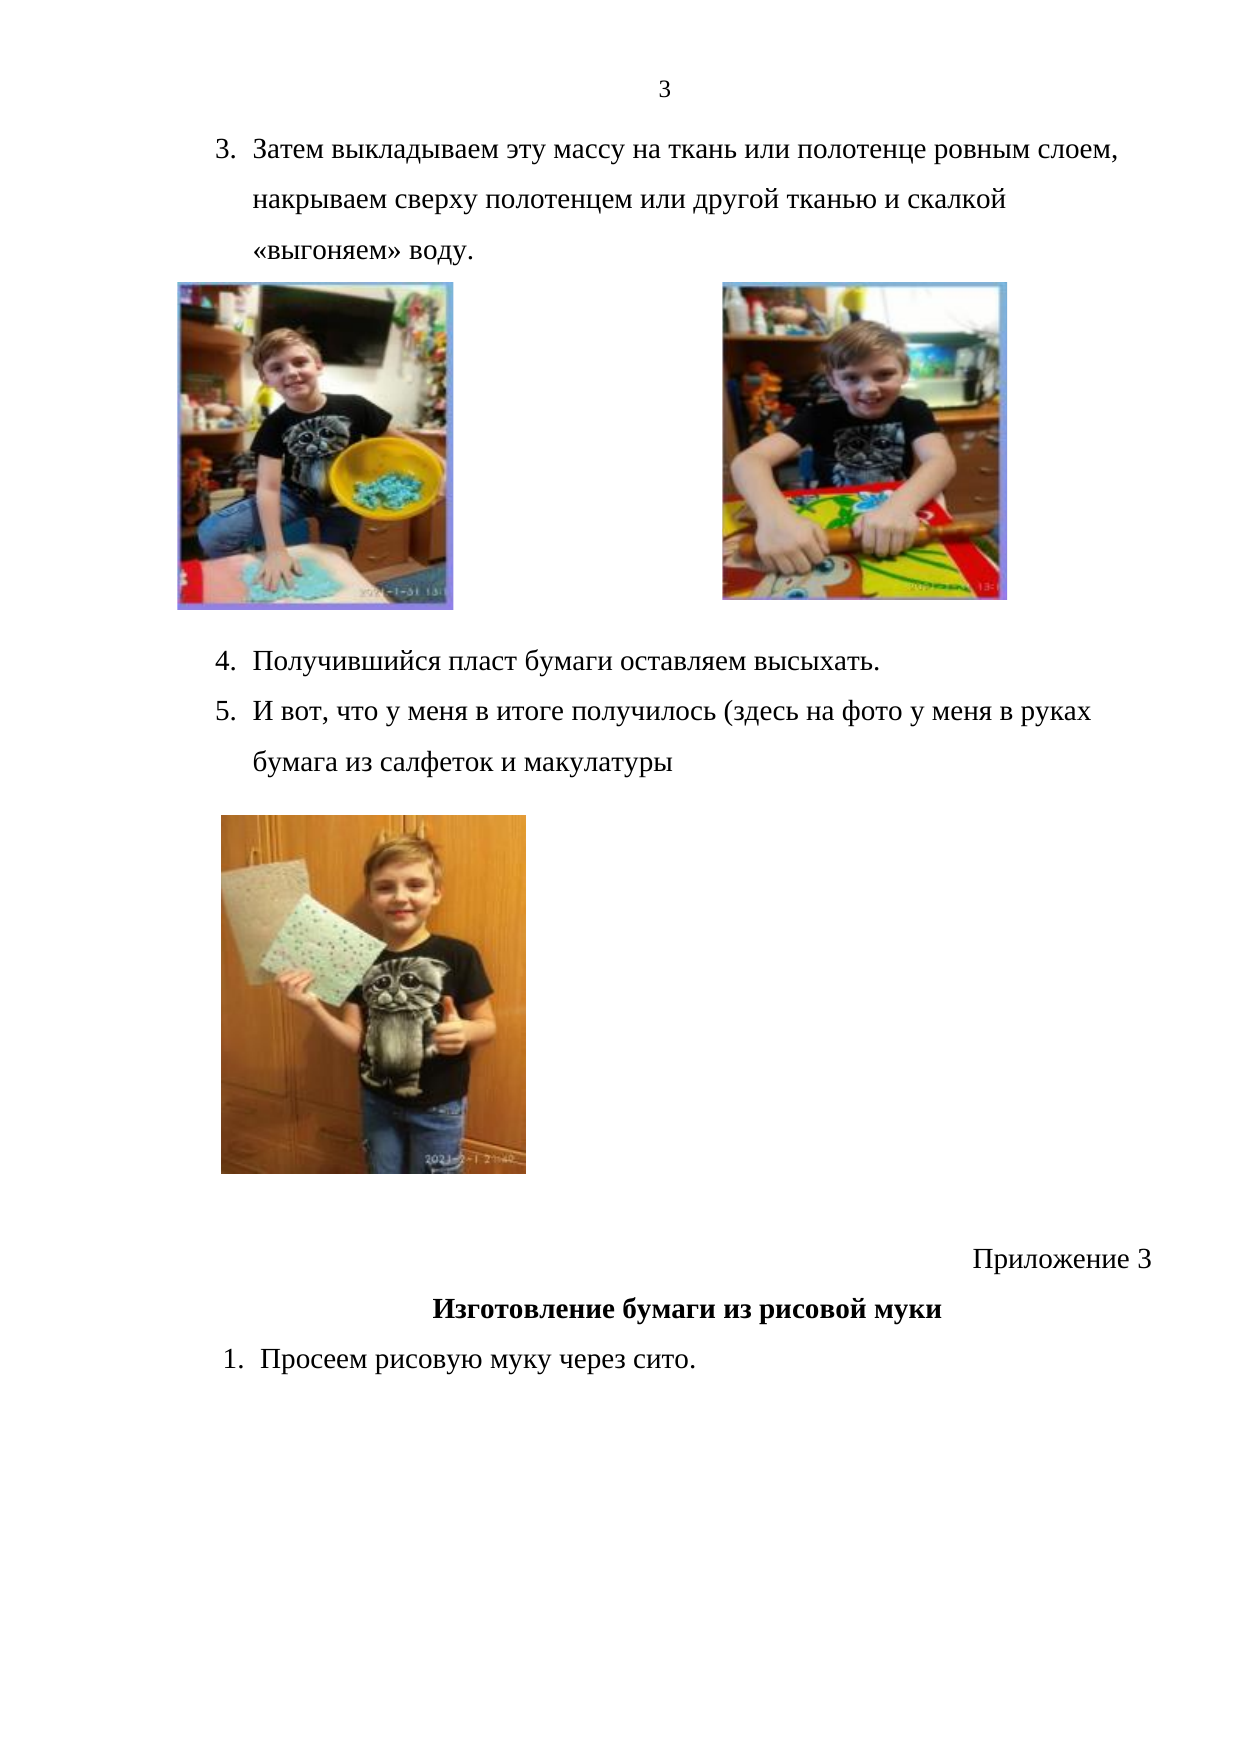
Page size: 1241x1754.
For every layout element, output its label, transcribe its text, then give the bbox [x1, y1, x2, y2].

text Приложение 3 [177, 1241, 1152, 1274]
picture [722, 282, 1008, 600]
list Просеем рисовую муку через сито. [222, 1341, 1152, 1375]
list Затем выкладываем эту массу на ткань или полотенце ровным слоем, накрываем сверху полотенцем или другой тканью и скалкой «выгоняем» воду. [215, 131, 1152, 265]
picture [221, 815, 526, 1174]
list Изготовление бумаги из рисовой муки [222, 1291, 1152, 1325]
list И вот, что у меня в итоге получилось (здесь на фото у меня в руках бумага из салфеток и макулатуры [215, 693, 1152, 777]
picture [177, 282, 454, 610]
list Получившийся пласт бумаги оставляем высыхать. [215, 643, 1152, 677]
